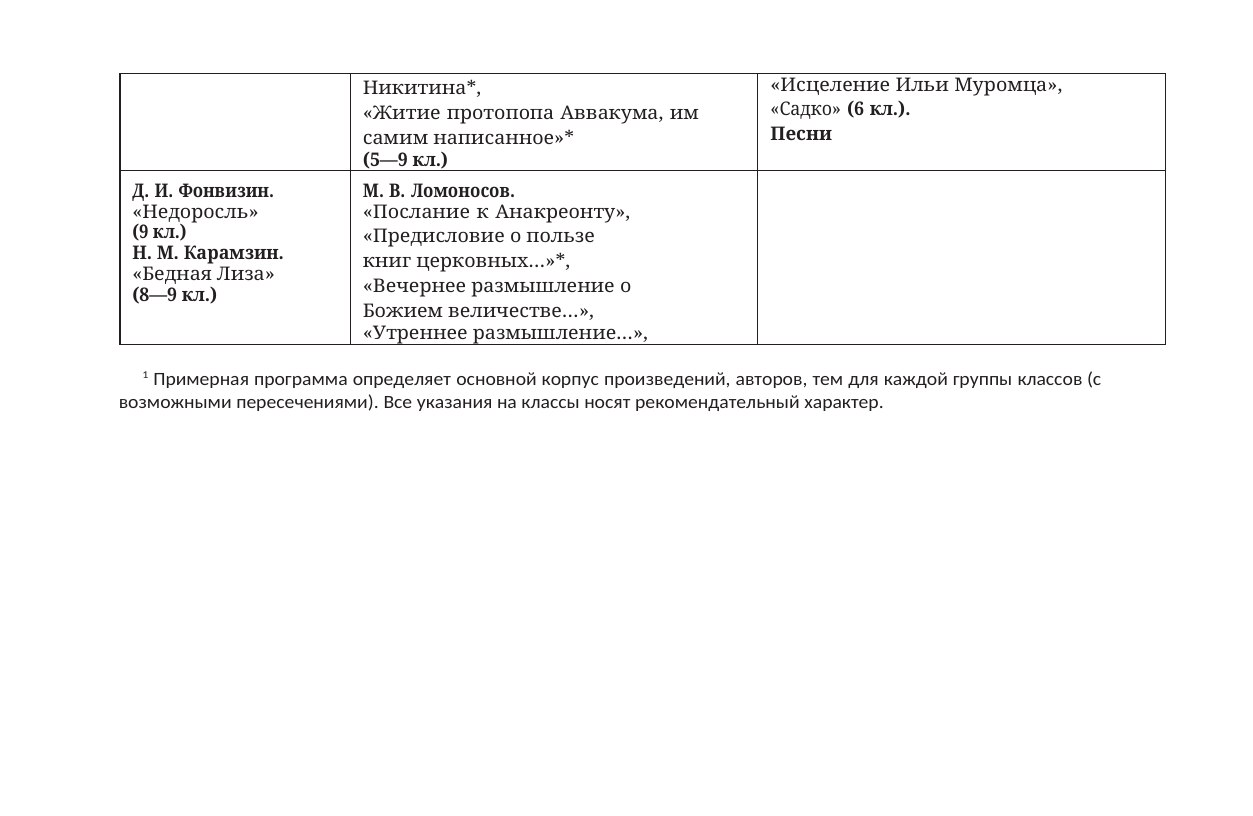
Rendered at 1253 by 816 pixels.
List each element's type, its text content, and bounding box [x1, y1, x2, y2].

table_cell [758, 171, 1165, 343]
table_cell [121, 74, 350, 170]
table_cell Д. И. Фонвизин. «Недоросль» (9 кл.) Н. М. Карамзин. «Бедная Лиза» (8—9 кл.) [121, 171, 350, 343]
text 1 Примерная программа определяет основной корпус произведений, авторов, тем для каждой группы классов (с возможными пересечениями). Все указания на классы носят рекомендательный характер. [118, 368, 1164, 413]
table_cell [351, 74, 757, 170]
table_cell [758, 74, 1165, 170]
table_cell М. В. Ломоносов. «Послание к Анакреонту», «Предисловие о пользе книг церковных…»*, «Вечернее размышление о Божием величестве…», «Утреннее размышление…», [351, 171, 757, 343]
